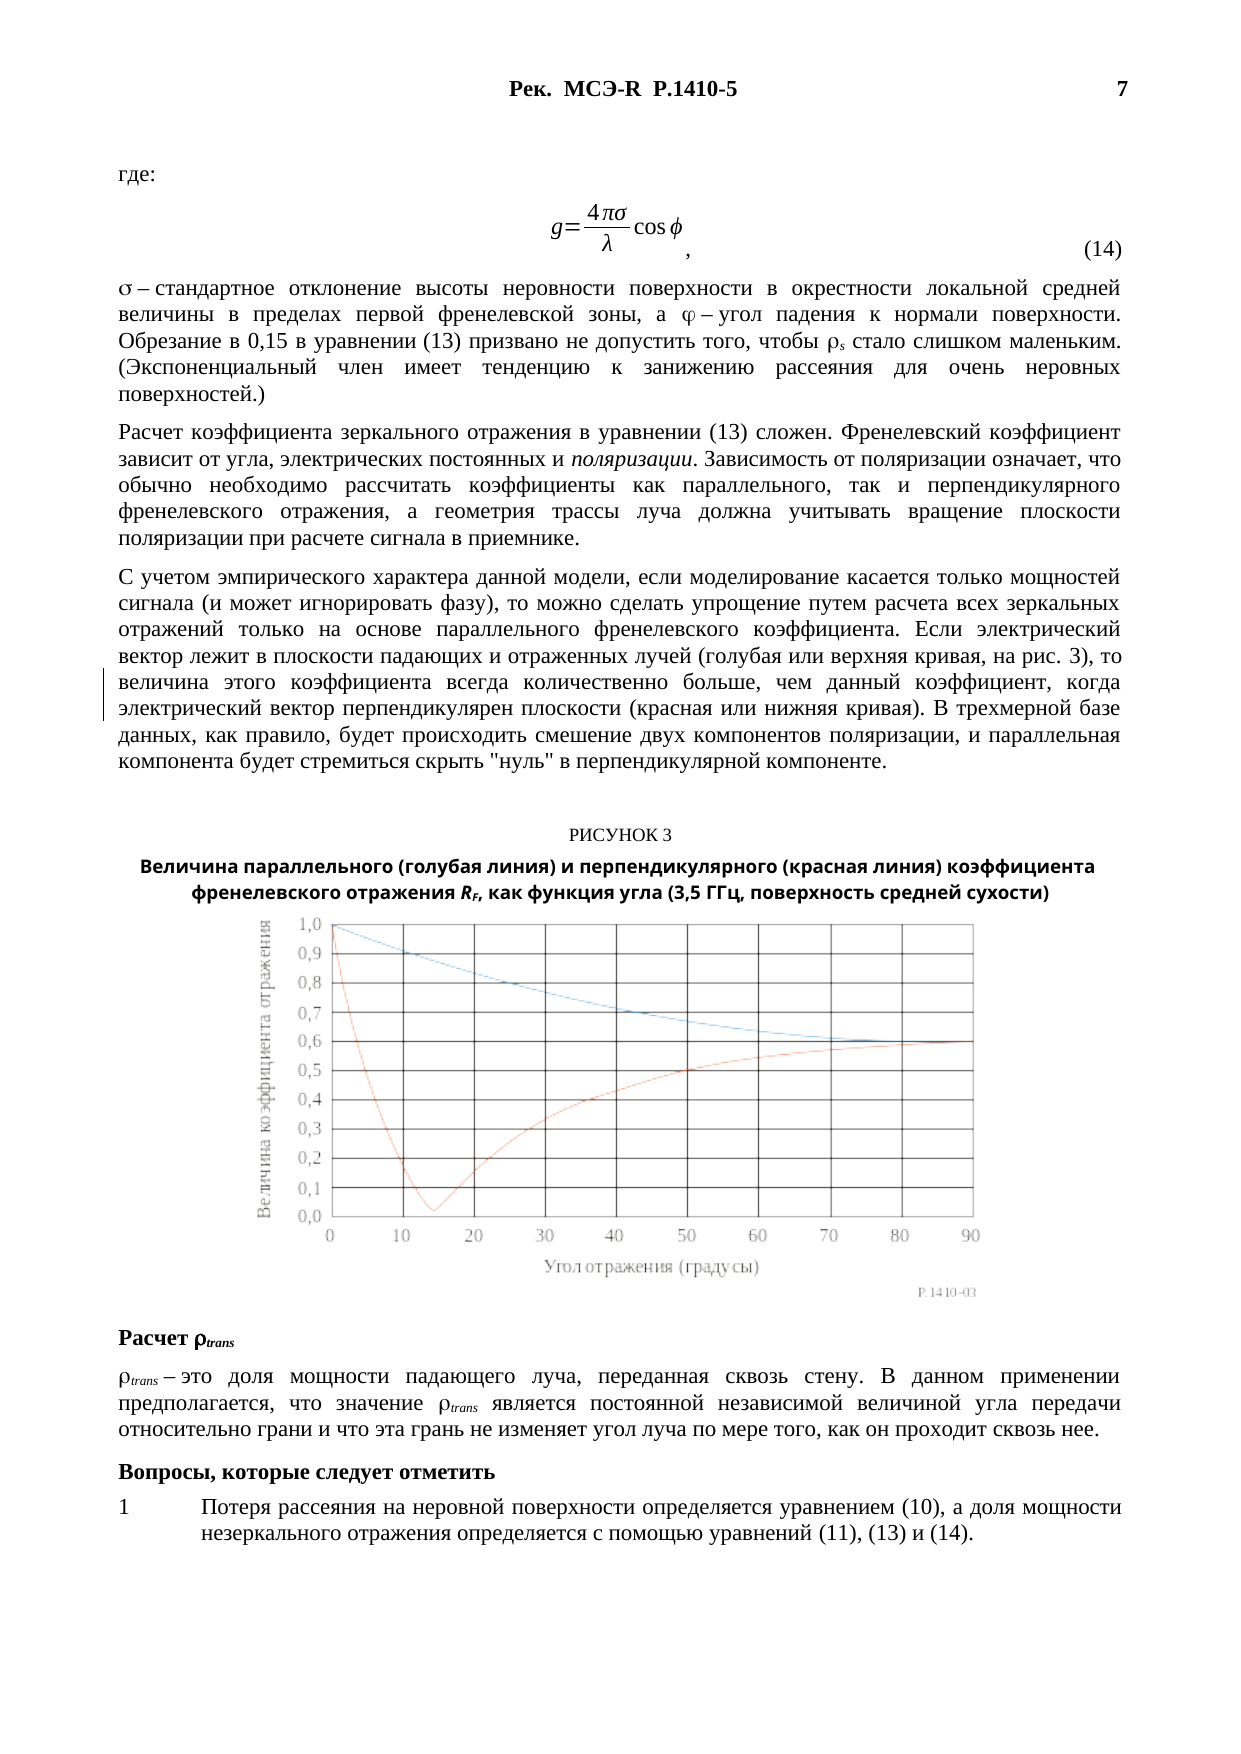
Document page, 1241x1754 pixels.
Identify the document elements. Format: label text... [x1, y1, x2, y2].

subtitle Расчет trans [118, 1323, 1122, 1350]
subtitle Вопросы, которые следует отметить [118, 1458, 1122, 1484]
text Рисунок 3 [118, 823, 1122, 845]
text С учетом эмпирического характера данной модели, если моделирование касается только мощностей сигнала (и может игнорировать фазу), то можно сделать упрощение путем расчета всех зеркальных отражений только на основе параллельного френелевского коэффициента. Если электрический вектор лежит в плоскости падающих и отраженных лучей (голубая или верхняя кривая, на рис. 3), то величина этого коэффициента всегда количественно больше, чем данный коэффициент, когдаэлектрический вектор перпендикулярен плоскости (красная или нижняя кривая). В трехмерной базе данных, как правило, будет происходить смешение двух компонентов поляризации, и параллельная компонента будет стремиться скрыть "нуль" в перпендикулярной компоненте. [118, 563, 1122, 773]
title Величина параллельного (голубая линия) и перпендикулярного (красная линия) коэффициента френелевского отражения RF, как функция угла (3,5 ГГц, поверхность средней сухости) [118, 853, 1122, 904]
text 1 Потеря рассеяния на неровной поверхности определяется уравнением (10), а доля мощности незеркального отражения определяется с помощью уравнений (11), (13) и (14). [118, 1493, 1122, 1546]
text trans – это доля мощности падающего луча, переданная сквозь стену. В данном применении предполагается, что значение trans является постоянной независимой величиной угла передачи относительно грани и что эта грань не изменяет угол луча по мере того, как он проходит сквозь нее. [118, 1362, 1122, 1441]
text где: [118, 160, 1122, 187]
text – стандартное отклонение высоты неровности поверхности в окрестности локальной средней величины в пределах первой френелевской зоны, a – угол падения к нормали поверхности. Обрезание в 0,15 в уравнении (13) призвано не допустить того, чтобы s стало слишком маленьким. (Экспоненциальный член имеет тенденцию к занижению рассеяния для очень неровных поверхностей.) [118, 274, 1122, 406]
text Расчет коэффициента зеркального отражения в уравнении (13) сложен. Френелевский коэффициент зависит от угла, электрических постоянных и поляризации. Зависимость от поляризации означает, что обычно необходимо рассчитать коэффициенты как параллельного, так и перпендикулярного френелевского отражения, а геометрия трассы луча должна учитывать вращение плоскости поляризации при расчете сигнала в приемнике. [118, 418, 1122, 550]
text , (14) [118, 199, 1122, 262]
